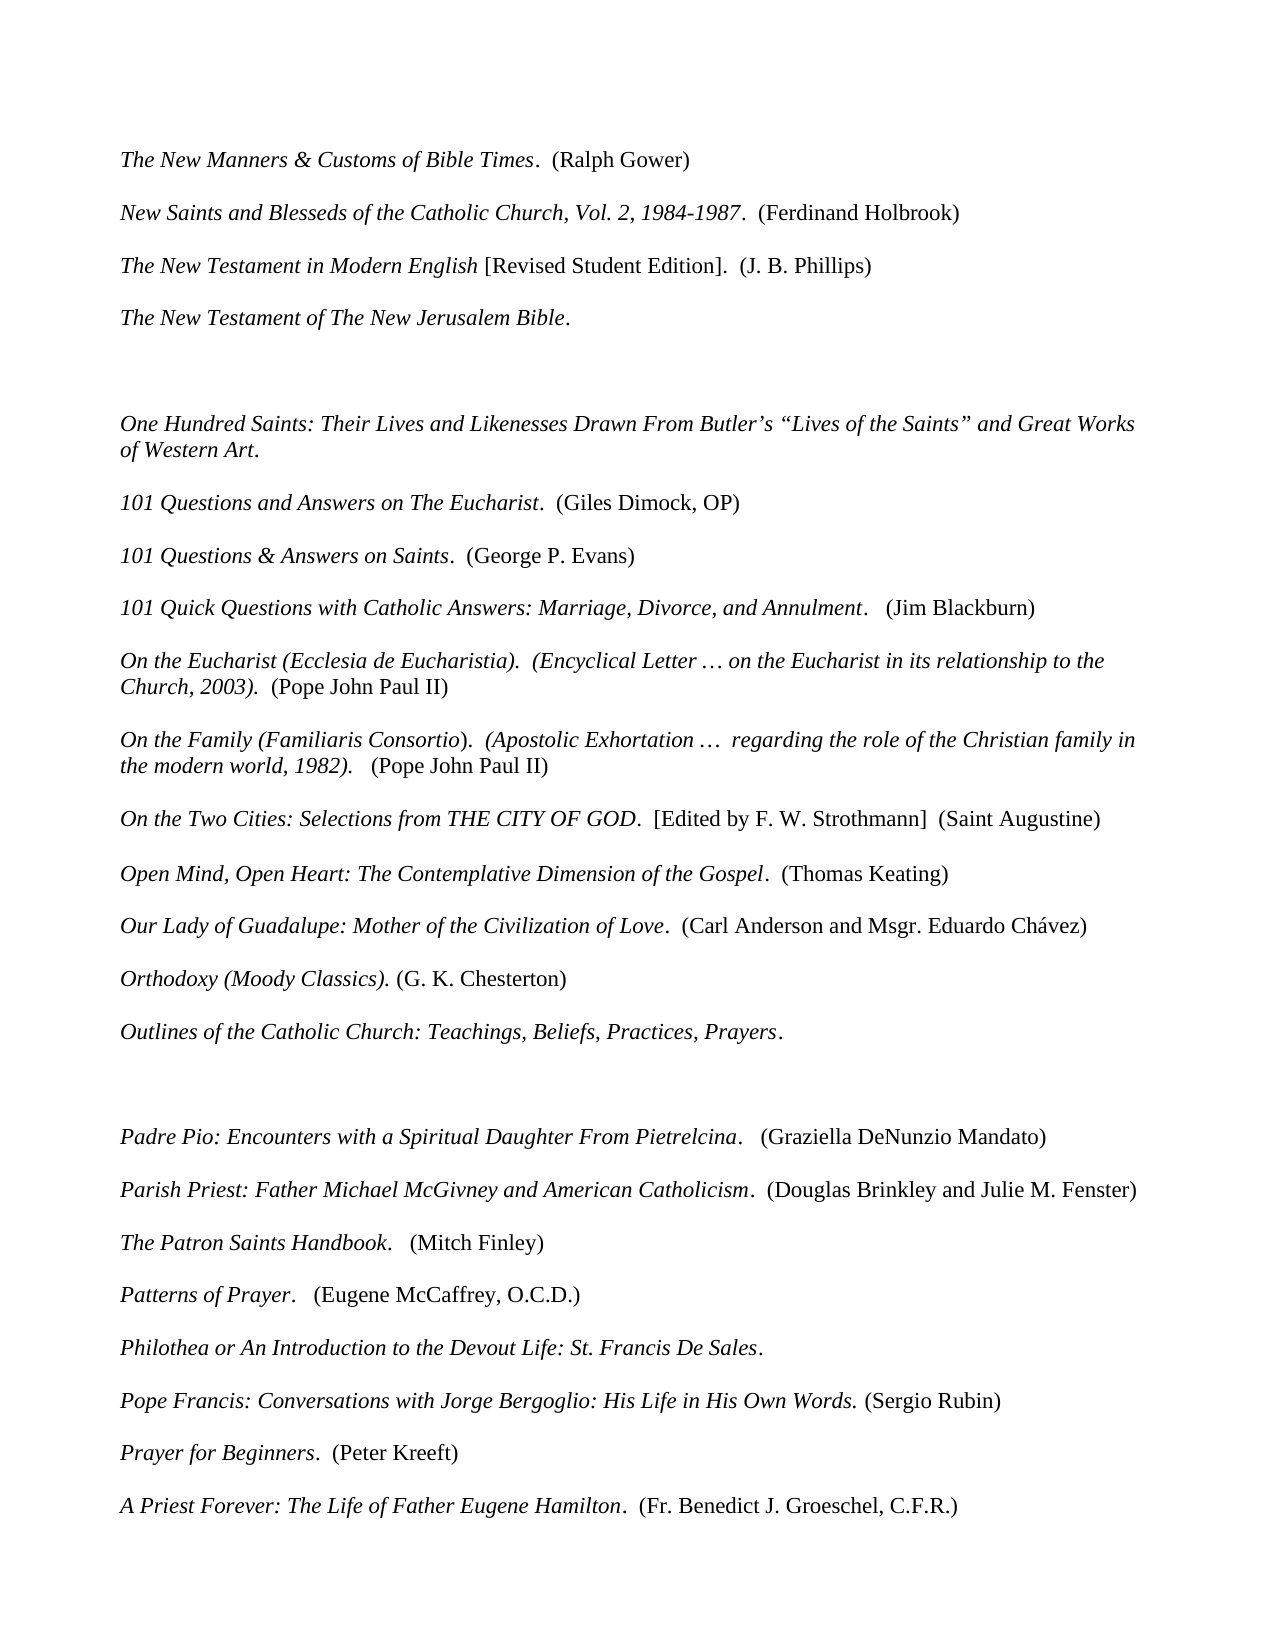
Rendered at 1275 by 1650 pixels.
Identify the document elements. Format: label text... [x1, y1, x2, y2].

text 101 Questions & Answers on Saints. (George P. Evans) [120, 542, 1155, 568]
text The New Testament in Modern English [Revised Student Edition]. (J. B. Phillips) [120, 252, 1155, 278]
text Padre Pio: Encounters with a Spiritual Daughter From Pietrelcina. (Graziella DeNunzio Mandato) [120, 1123, 1155, 1149]
text One Hundred Saints: Their Lives and Likenesses Drawn From Butler’s “Lives of the Saints” and Great Works of Western Art. [120, 410, 1155, 463]
text On the Family (Familiaris Consortio). (Apostolic Exhortation … regarding the role of the Christian family in the modern world, 1982). (Pope John Paul II) [120, 726, 1155, 779]
text Orthodoxy (Moody Classics). (G. K. Chesterton) [120, 965, 1155, 991]
text 101 Questions and Answers on The Eucharist. (Giles Dimock, OP) [120, 489, 1155, 515]
text The New Testament of The New Jerusalem Bible. [120, 304, 1155, 331]
text Open Mind, Open Heart: The Contemplative Dimension of the Gospel. (Thomas Keating) [120, 859, 1155, 886]
text Patterns of Prayer. (Eugene McCaffrey, O.C.D.) [120, 1281, 1155, 1308]
text A Priest Forever: The Life of Father Eugene Hamilton. (Fr. Benedict J. Groeschel, C.F.R.) [120, 1492, 1155, 1518]
text Our Lady of Guadalupe: Mother of the Civilization of Love. (Carl Anderson and Msgr. Eduardo Chávez) [120, 912, 1155, 939]
text New Saints and Blesseds of the Catholic Church, Vol. 2, 1984-1987. (Ferdinand Holbrook) [120, 199, 1155, 225]
text Parish Priest: Father Michael McGivney and American Catholicism. (Douglas Brinkley and Julie M. Fenster) [120, 1176, 1155, 1202]
text The Patron Saints Handbook. (Mitch Finley) [120, 1228, 1155, 1255]
text Philothea or An Introduction to the Devout Life: St. Francis De Sales. [120, 1334, 1155, 1360]
text Prayer for Beginners. (Peter Kreeft) [120, 1439, 1155, 1466]
text Outlines of the Catholic Church: Teachings, Beliefs, Practices, Prayers. [120, 1018, 1155, 1044]
text Pope Francis: Conversations with Jorge Bergoglio: His Life in His Own Words. (Sergio Rubin) [120, 1387, 1155, 1413]
text The New Manners & Customs of Bible Times. (Ralph Gower) [120, 146, 1155, 173]
text On the Two Cities: Selections from THE CITY OF GOD. [Edited by F. W. Strothmann] (Saint Augustine) [120, 805, 1155, 832]
text On the Eucharist (Ecclesia de Eucharistia). (Encyclical Letter … on the Eucharist in its relationship to the Church, 2003). (Pope John Paul II) [120, 647, 1155, 700]
text 101 Quick Questions with Catholic Answers: Marriage, Divorce, and Annulment. (Jim Blackburn) [120, 594, 1155, 621]
